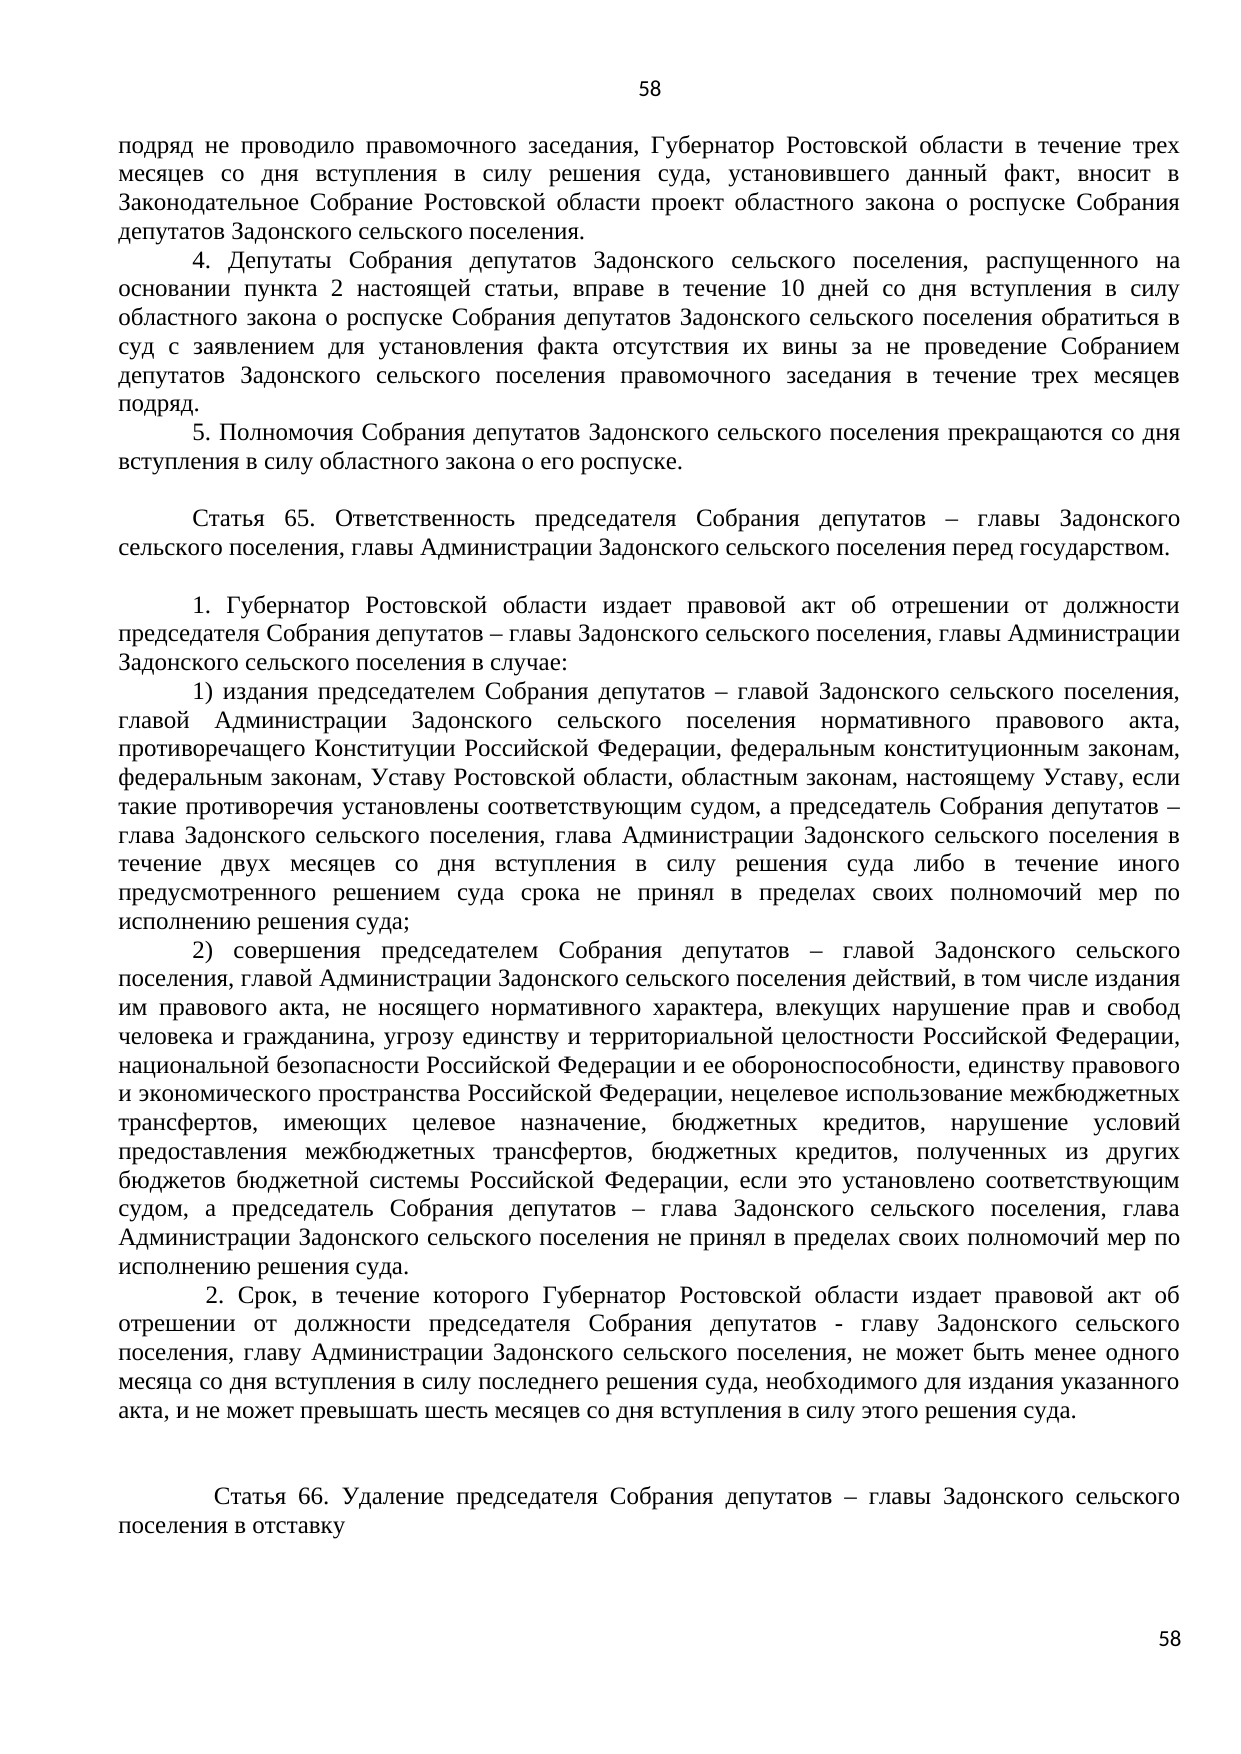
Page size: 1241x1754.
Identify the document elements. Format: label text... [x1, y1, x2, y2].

text 2) совершения председателем Собрания депутатов – главой Задонского сельского поселения, главой Администрации Задонского сельского поселения действий, в том числе издания им правового акта, не носящего нормативного характера, влекущих нарушение прав и свобод человека и гражданина, угрозу единству и территориальной целостности Российской Федерации, национальной безопасности Российской Федерации и ее обороноспособности, единству правового и экономического пространства Российской Федерации, нецелевое использование межбюджетных трансфертов, имеющих целевое назначение, бюджетных кредитов, нарушение условий предоставления межбюджетных трансфертов, бюджетных кредитов, полученных из других бюджетов бюджетной системы Российской Федерации, если это установлено соответствующим судом, а председатель Собрания депутатов – глава Задонского сельского поселения, глава Администрации Задонского сельского поселения не принял в пределах своих полномочий мер по исполнению решения суда. [118, 935, 1181, 1280]
text 1. Губернатор Ростовской области издает правовой акт об отрешении от должности председателя Собрания депутатов – главы Задонского сельского поселения, главы Администрации Задонского сельского поселения в случае: [118, 590, 1181, 676]
text 1) издания председателем Собрания депутатов – главой Задонского сельского поселения, главой Администрации Задонского сельского поселения нормативного правового акта, противоречащего Конституции Российской Федерации, федеральным конституционным законам, федеральным законам, Уставу Ростовской области, областным законам, настоящему Уставу, если такие противоречия установлены соответствующим судом, а председатель Собрания депутатов – глава Задонского сельского поселения, глава Администрации Задонского сельского поселения в течение двух месяцев со дня вступления в силу решения суда либо в течение иного предусмотренного решением суда срока не принял в пределах своих полномочий мер по исполнению решения суда; [118, 676, 1181, 935]
text 4. Депутаты Собрания депутатов Задонского сельского поселения, распущенного на основании пункта 2 настоящей статьи, вправе в течение 10 дней со дня вступления в силу областного закона о роспуске Собрания депутатов Задонского сельского поселения обратиться в суд с заявлением для установления факта отсутствия их вины за не проведение Собранием депутатов Задонского сельского поселения правомочного заседания в течение трех месяцев подряд. [118, 245, 1181, 417]
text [118, 130, 1181, 245]
text 2. Срок, в течение которого Губернатор Ростовской области издает правовой акт об отрешении от должности председателя Собрания депутатов - главу Задонского сельского поселения, главу Администрации Задонского сельского поселения, не может быть менее одного месяца со дня вступления в силу последнего решения суда, необходимого для издания указанного акта, и не может превышать шесть месяцев со дня вступления в силу этого решения суда. [118, 1280, 1181, 1423]
text 5. Полномочия Собрания депутатов Задонского сельского поселения прекращаются со дня вступления в силу областного закона о его роспуске. [118, 417, 1181, 475]
text Статья 66. Удаление председателя Собрания депутатов – главы Задонского сельского поселения в отставку [118, 1481, 1181, 1538]
text Статья 65. Ответственность председателя Собрания депутатов – главы Задонского сельского поселения, главы Администрации Задонского сельского поселения перед государством. [118, 503, 1181, 561]
